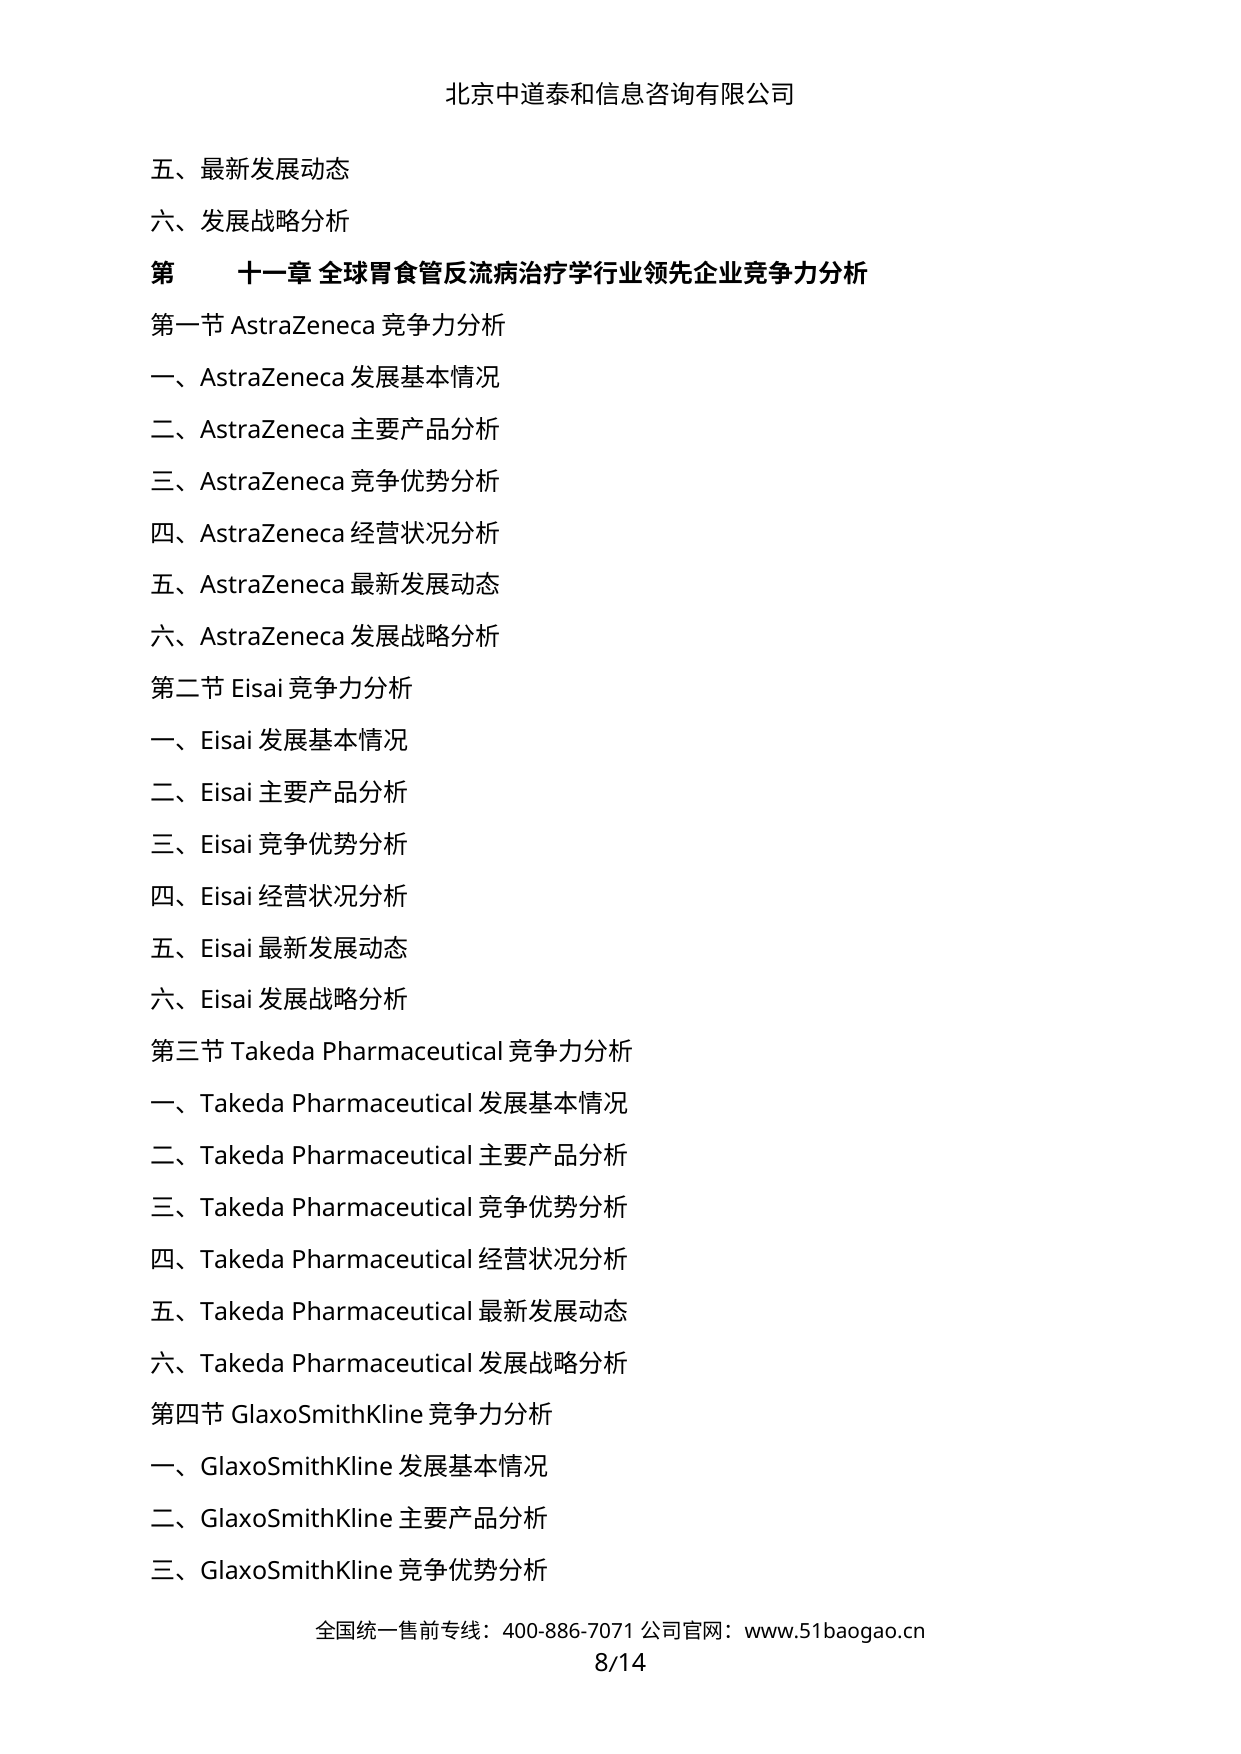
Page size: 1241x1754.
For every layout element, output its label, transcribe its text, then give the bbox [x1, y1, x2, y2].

text 五、Takeda Pharmaceutical最新发展动态 [150, 1291, 1090, 1327]
text 第 十一章 全球胃食管反流病治疗学行业领先企业竞争力分析 [150, 254, 1090, 290]
text 一、GlaxoSmithKline发展基本情况 [150, 1447, 1090, 1483]
text 第三节 Takeda Pharmaceutical竞争力分析 [150, 1032, 1090, 1068]
text 一、Eisai发展基本情况 [150, 721, 1090, 757]
text 二、Eisai主要产品分析 [150, 772, 1090, 809]
text 四、AstraZeneca经营状况分析 [150, 513, 1090, 549]
text 五、Eisai最新发展动态 [150, 928, 1090, 964]
text 六、发展战略分析 [150, 202, 1090, 238]
text 四、Eisai经营状况分析 [150, 876, 1090, 912]
text 六、AstraZeneca发展战略分析 [150, 617, 1090, 653]
text 第四节 GlaxoSmithKline竞争力分析 [150, 1395, 1090, 1431]
text 三、Takeda Pharmaceutical竞争优势分析 [150, 1187, 1090, 1224]
text 四、Takeda Pharmaceutical经营状况分析 [150, 1239, 1090, 1276]
text 一、Takeda Pharmaceutical发展基本情况 [150, 1084, 1090, 1120]
text 六、Eisai发展战略分析 [150, 980, 1090, 1016]
text 五、AstraZeneca最新发展动态 [150, 565, 1090, 601]
text 六、Takeda Pharmaceutical发展战略分析 [150, 1343, 1090, 1379]
text 二、AstraZeneca主要产品分析 [150, 409, 1090, 446]
text 五、最新发展动态 [150, 150, 1090, 186]
text 二、Takeda Pharmaceutical主要产品分析 [150, 1136, 1090, 1172]
text 第二节 Eisai竞争力分析 [150, 669, 1090, 705]
text 二、GlaxoSmithKline主要产品分析 [150, 1499, 1090, 1535]
text 一、AstraZeneca发展基本情况 [150, 357, 1090, 394]
text 三、Eisai竞争优势分析 [150, 824, 1090, 861]
text 第一节 AstraZeneca竞争力分析 [150, 306, 1090, 342]
text 三、AstraZeneca竞争优势分析 [150, 461, 1090, 497]
text 三、GlaxoSmithKline竞争优势分析 [150, 1551, 1090, 1587]
